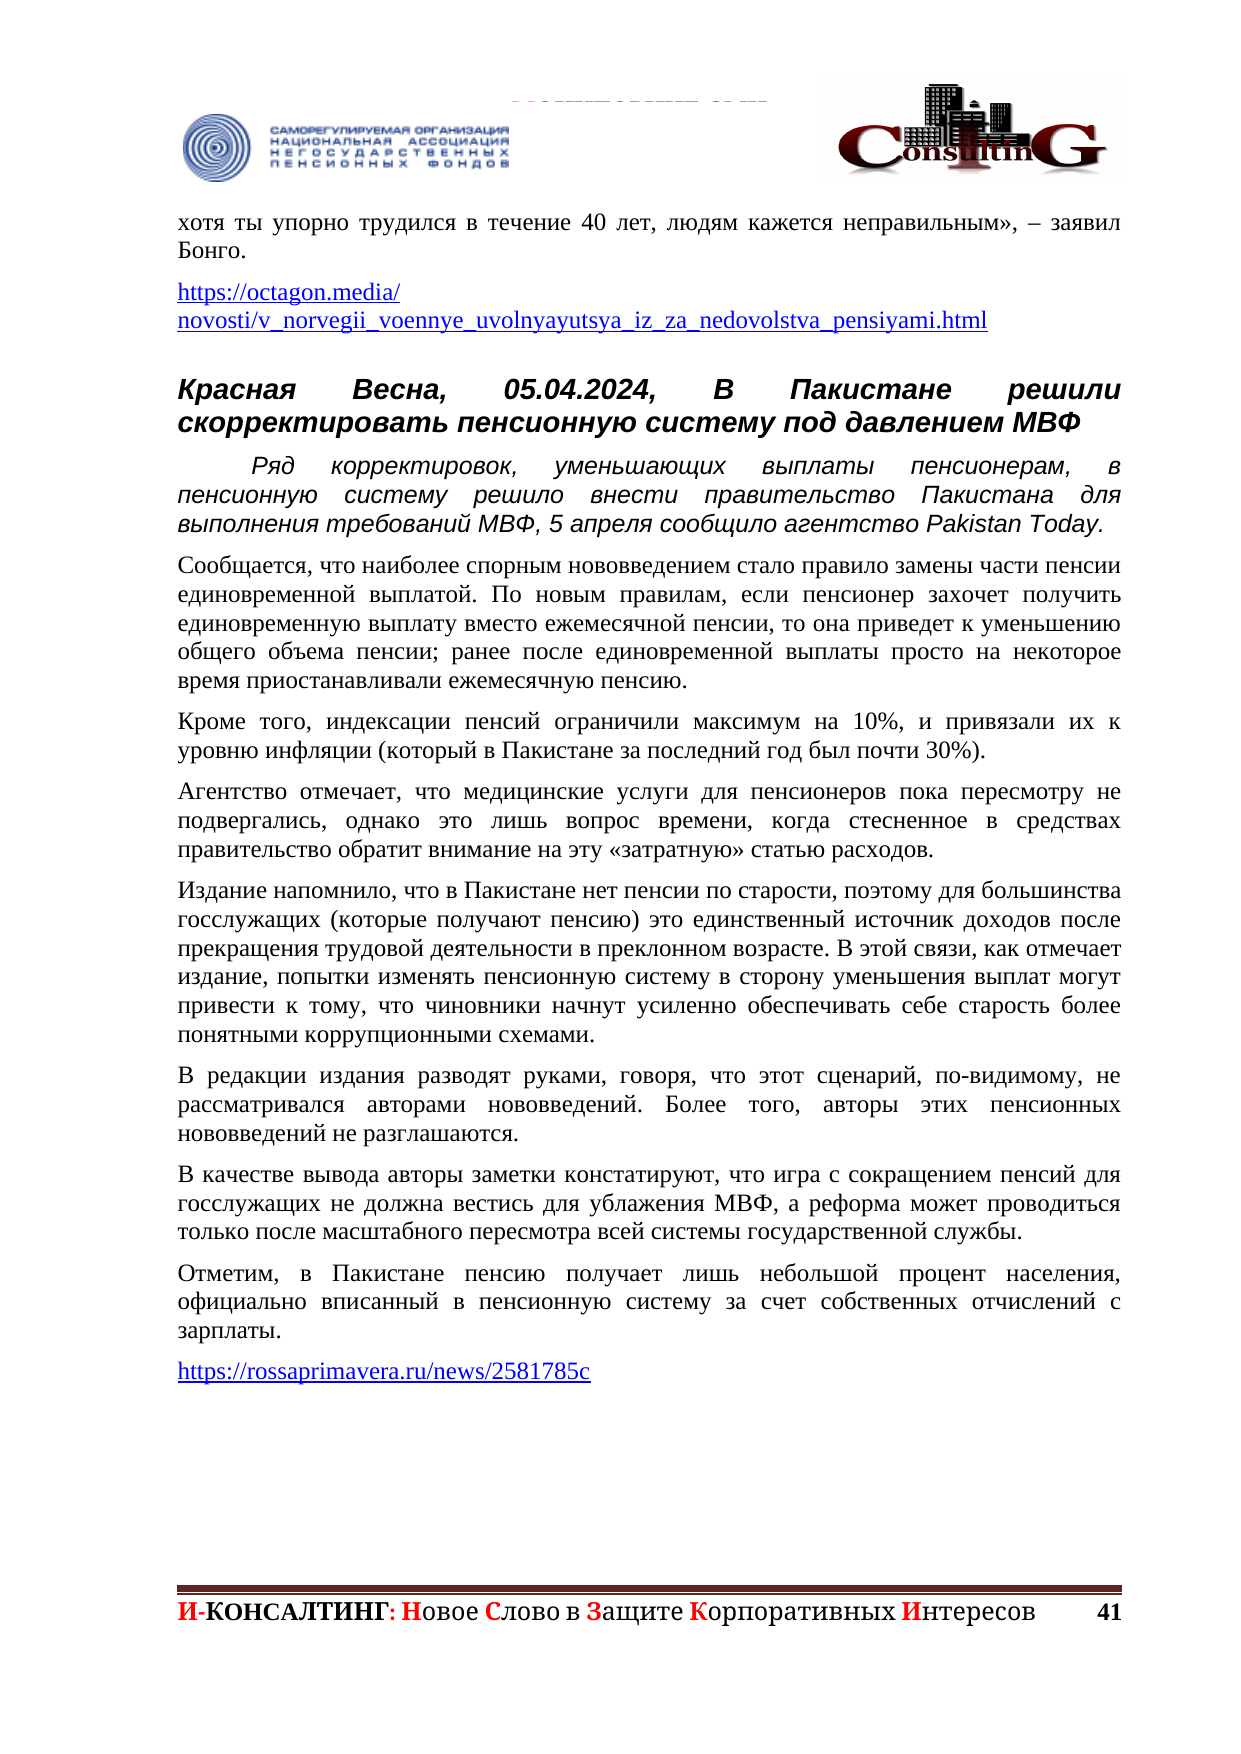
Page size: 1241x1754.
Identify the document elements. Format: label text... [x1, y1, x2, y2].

text В качестве вывода авторы заметки констатируют, что игра с сокращением пенсий для госслужащих не должна вестись для ублажения МВФ, а реформа может проводиться только после масштабного пересмотра всей системы государственной службы. [177, 1159, 1122, 1245]
text Отметим, в Пакистане пенсию получает лишь небольшой процент населения, официально вписанный в пенсионную систему за счет собственных отчислений с зарплаты. [177, 1258, 1122, 1344]
text Сообщается, что наиболее спорным нововведением стало правило замены части пенсии единовременной выплатой. По новым правилам, если пенсионер захочет получить единовременную выплату вместо ежемесячной пенсии, то она приведет к уменьшению общего объема пенсии; ранее после единовременной выплаты просто на некоторое время приостанавливали ежемесячную пенсию. [177, 550, 1122, 694]
subtitle Красная Весна, 05.04.2024, В Пакистане решили скорректировать пенсионную систему под давлением МВФ [177, 372, 1122, 439]
picture [183, 114, 509, 182]
text https://octagon.media/novosti/v_norvegii_voennye_uvolnyayutsya_iz_za_nedovolstva_pensiyami.html [177, 277, 1122, 334]
picture [821, 73, 1122, 182]
text Кроме того, индексации пенсий ограничили максимум на 10%, и привязали их к уровню инфляции (который в Пакистане за последний год был почти 30%). [177, 706, 1122, 764]
subtitle Ряд корректировок, уменьшающих выплаты пенсионерам, в пенсионную систему решило внести правительство Пакистана для выполнения требований МВФ, 5 апреля сообщило агентство Pakistan Today. [177, 451, 1122, 538]
text В редакции издания разводят руками, говоря, что этот сценарий, по-видимому, не рассматривался авторами нововведений. Более того, авторы этих пенсионных нововведений не разглашаются. [177, 1060, 1122, 1146]
text https://rossaprimavera.ru/news/2581785c [177, 1356, 1122, 1385]
text Агентство отмечает, что медицинские услуги для пенсионеров пока пересмотру не подвергались, однако это лишь вопрос времени, когда стесненное в средствах правительство обратит внимание на эту «затратную» статью расходов. [177, 776, 1122, 863]
text Издание напомнило, что в Пакистане нет пенсии по старости, поэтому для большинства госслужащих (которые получают пенсию) это единственный источник доходов после прекращения трудовой деятельности в преклонном возрасте. В этой связи, как отмечает издание, попытки изменять пенсионную систему в сторону уменьшения выплат могут привести к тому, что чиновники начнут усиленно обеспечивать себе старость более понятными коррупционными схемами. [177, 875, 1122, 1048]
